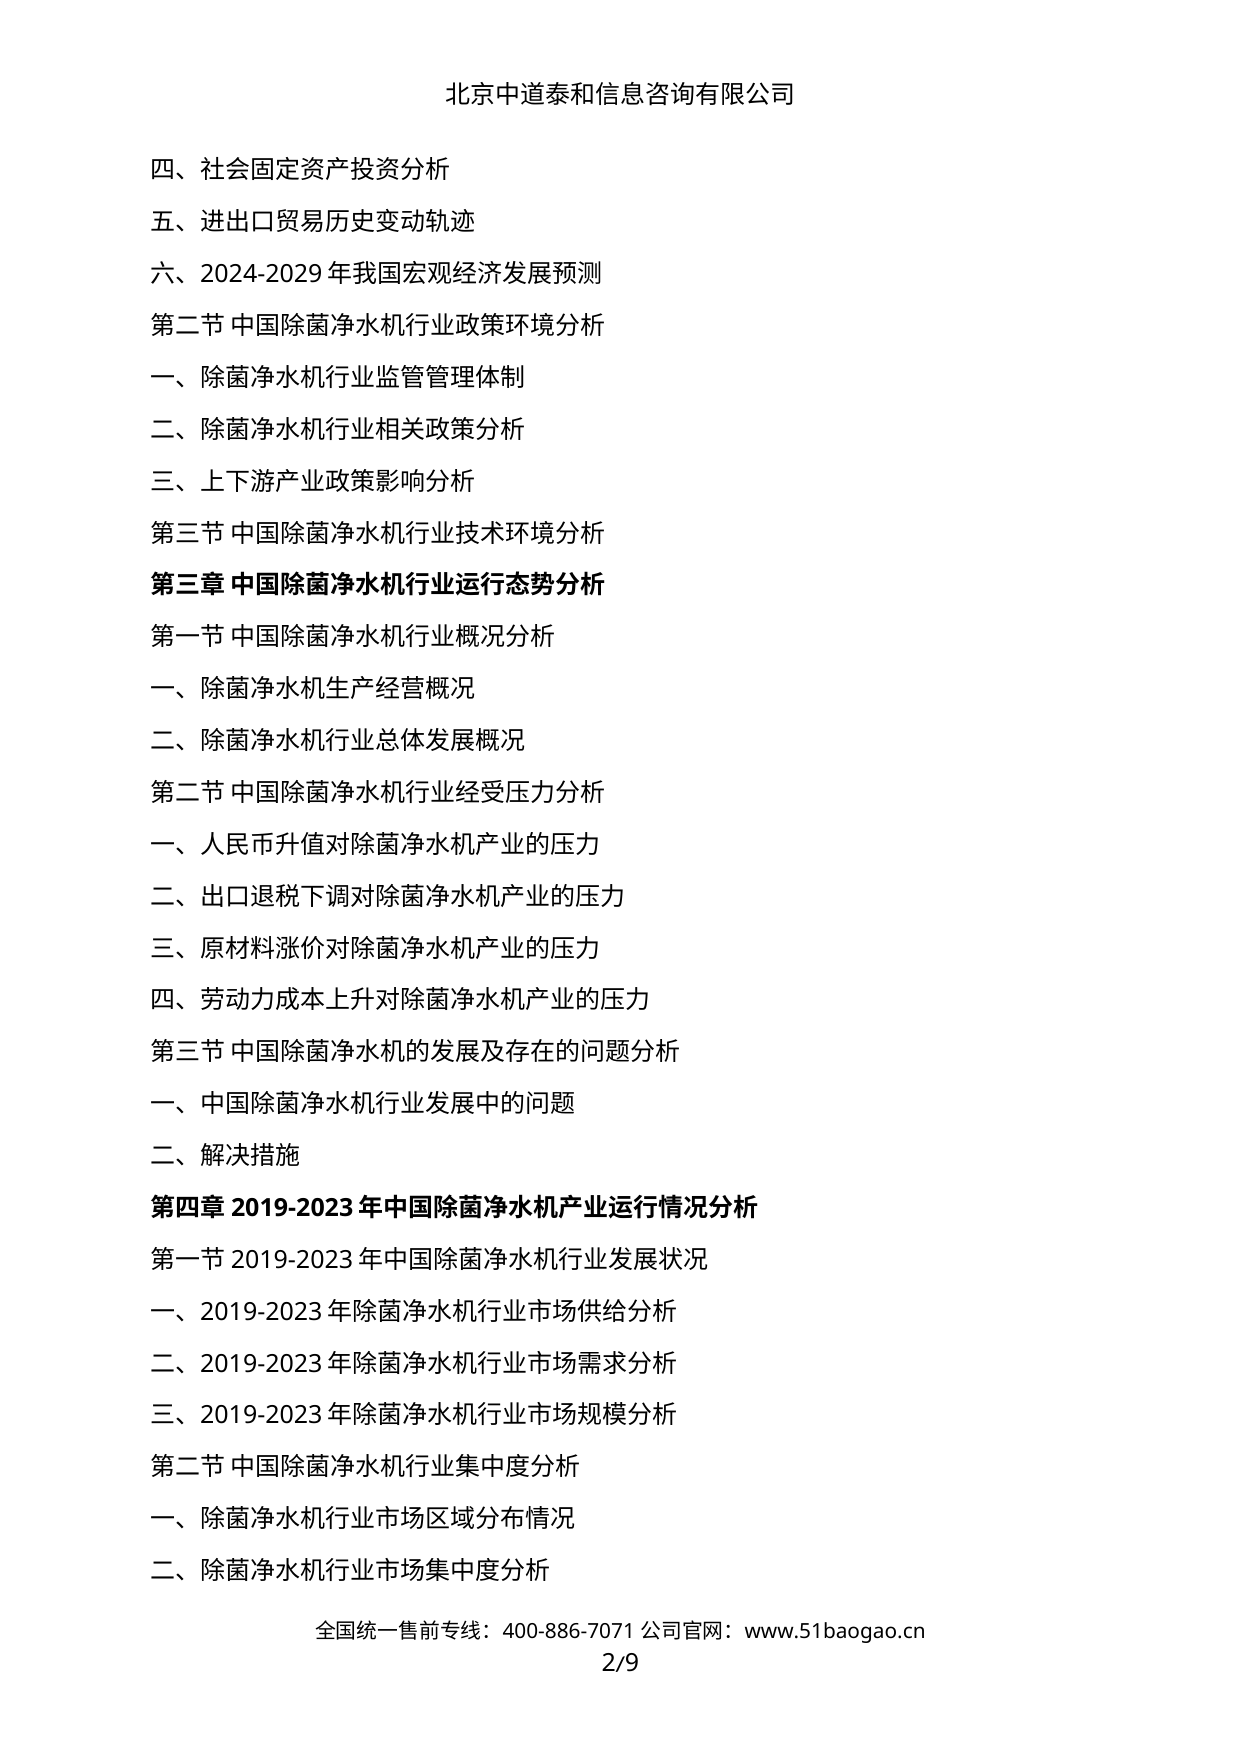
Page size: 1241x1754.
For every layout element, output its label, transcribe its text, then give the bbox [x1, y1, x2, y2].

text 一、2019-2023年除菌净水机行业市场供给分析 [150, 1291, 1090, 1327]
text 第三节 中国除菌净水机行业技术环境分析 [150, 513, 1090, 549]
text 第二节 中国除菌净水机行业集中度分析 [150, 1447, 1090, 1483]
text 二、出口退税下调对除菌净水机产业的压力 [150, 876, 1090, 912]
text 二、除菌净水机行业相关政策分析 [150, 409, 1090, 446]
text 三、原材料涨价对除菌净水机产业的压力 [150, 928, 1090, 964]
text 第二节 中国除菌净水机行业政策环境分析 [150, 306, 1090, 342]
text 三、2019-2023年除菌净水机行业市场规模分析 [150, 1395, 1090, 1431]
text 三、上下游产业政策影响分析 [150, 461, 1090, 497]
text 一、中国除菌净水机行业发展中的问题 [150, 1084, 1090, 1120]
text 第一节 2019-2023年中国除菌净水机行业发展状况 [150, 1239, 1090, 1276]
text 一、除菌净水机行业市场区域分布情况 [150, 1499, 1090, 1535]
text 二、除菌净水机行业总体发展概况 [150, 721, 1090, 757]
text 第四章 2019-2023年中国除菌净水机产业运行情况分析 [150, 1187, 1090, 1224]
text 一、人民币升值对除菌净水机产业的压力 [150, 824, 1090, 861]
text 一、除菌净水机行业监管管理体制 [150, 357, 1090, 394]
text 第三章 中国除菌净水机行业运行态势分析 [150, 565, 1090, 601]
text 二、除菌净水机行业市场集中度分析 [150, 1551, 1090, 1587]
text 四、社会固定资产投资分析 [150, 150, 1090, 186]
text 二、解决措施 [150, 1136, 1090, 1172]
text 四、劳动力成本上升对除菌净水机产业的压力 [150, 980, 1090, 1016]
text 五、进出口贸易历史变动轨迹 [150, 202, 1090, 238]
text 二、2019-2023年除菌净水机行业市场需求分析 [150, 1343, 1090, 1379]
text 第三节 中国除菌净水机的发展及存在的问题分析 [150, 1032, 1090, 1068]
text 一、除菌净水机生产经营概况 [150, 669, 1090, 705]
text 六、2024-2029年我国宏观经济发展预测 [150, 254, 1090, 290]
text 第二节 中国除菌净水机行业经受压力分析 [150, 772, 1090, 809]
text 第一节 中国除菌净水机行业概况分析 [150, 617, 1090, 653]
